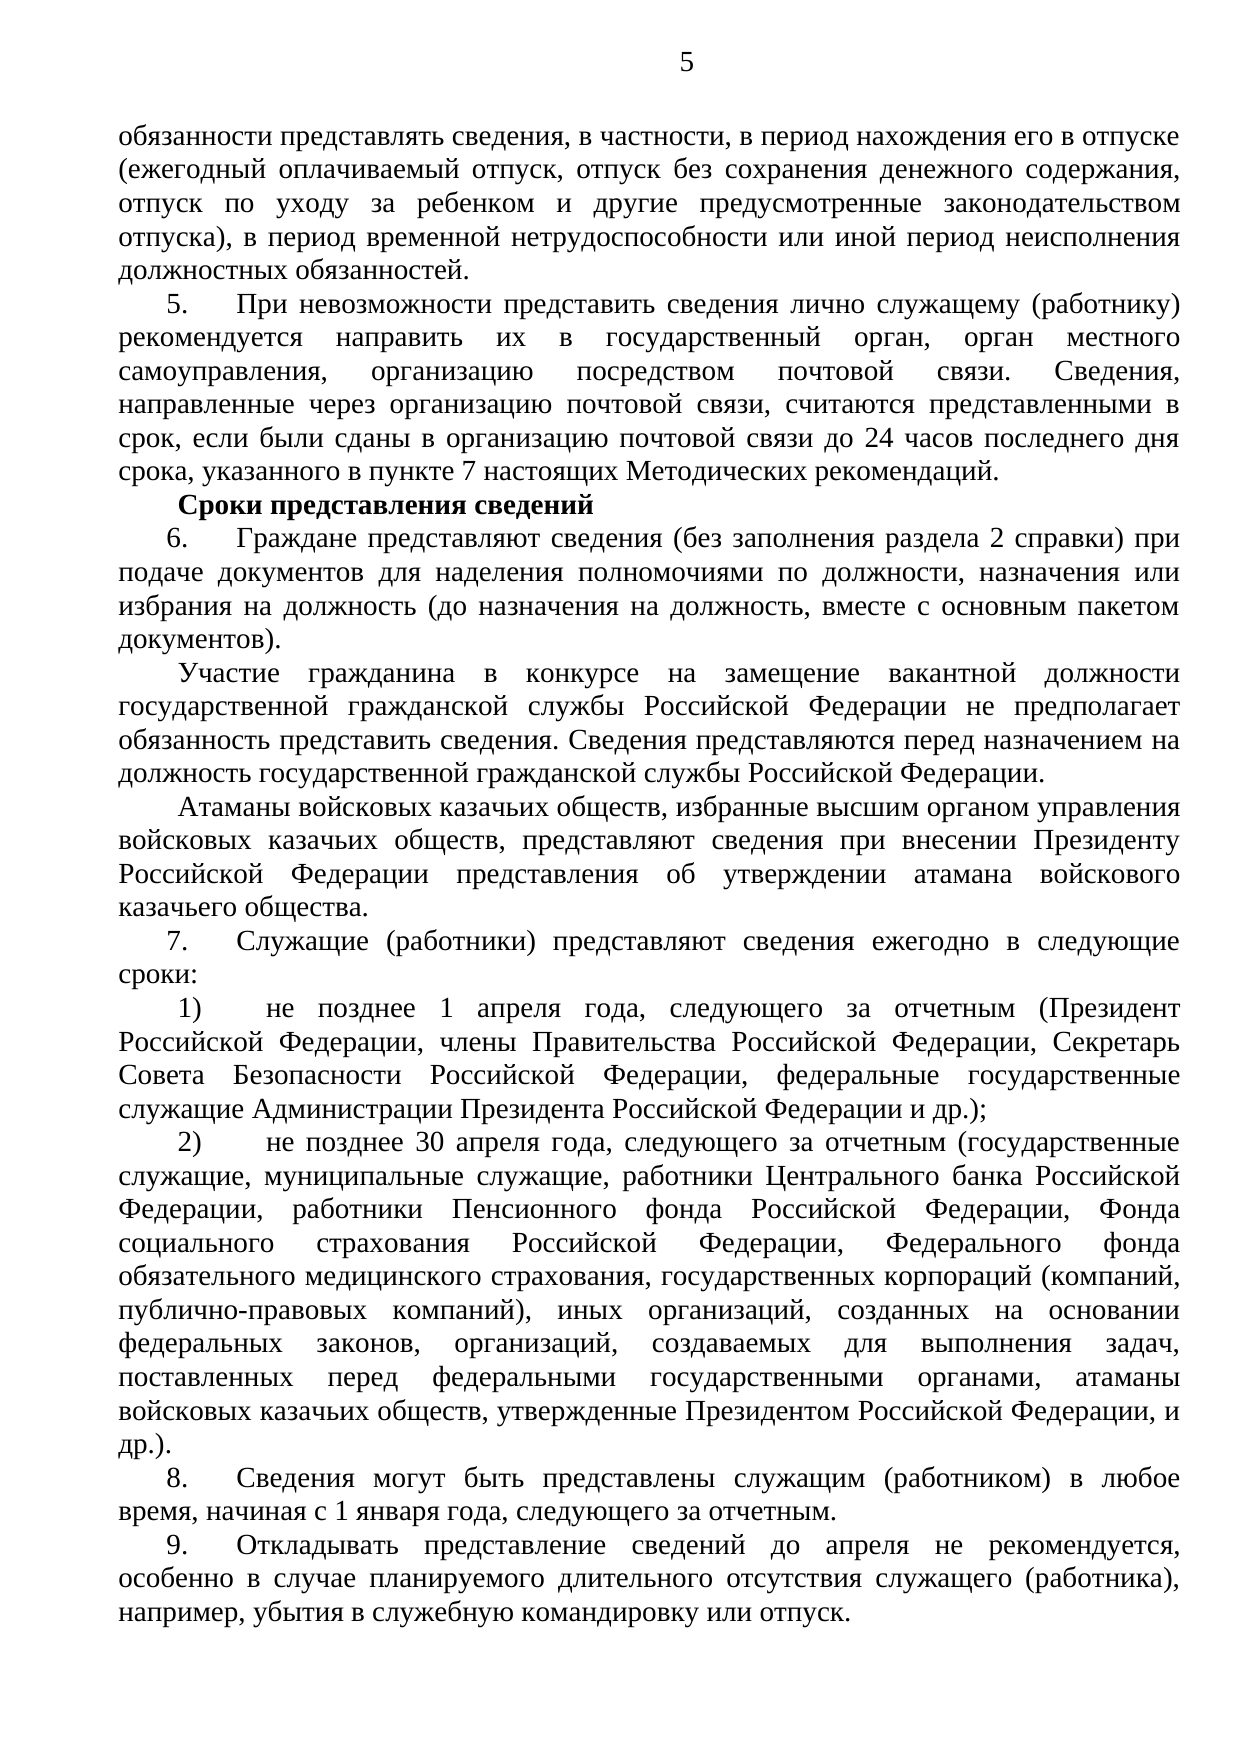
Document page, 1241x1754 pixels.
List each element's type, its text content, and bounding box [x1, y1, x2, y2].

list не позднее 1 апреля года, следующего за отчетным (Президент Российской Федерации, члены Правительства Российской Федерации, Секретарь Совета Безопасности Российской Федерации, федеральные государственные служащие Администрации Президента Российской Федерации и др.); [118, 990, 1181, 1124]
list При невозможности представить сведения лично служащему (работнику) рекомендуется направить их в государственный орган, орган местного самоуправления, организацию посредством почтовой связи. Сведения, направленные через организацию почтовой связи, считаются представленными в срок, если были сданы в организацию почтовой связи до 24 часов последнего дня срока, указанного в пункте 7 настоящих Методических рекомендаций. [118, 286, 1181, 487]
list Сведения могут быть представлены служащим (работником) в любое время, начиная с 1 января года, следующего за отчетным. [118, 1460, 1181, 1527]
list не позднее 30 апреля года, следующего за отчетным (государственные служащие, муниципальные служащие, работники Центрального банка Российской Федерации, работники Пенсионного фонда Российской Федерации, Фонда социального страхования Российской Федерации, Федерального фонда обязательного медицинского страхования, государственных корпораций (компаний, публично-правовых компаний), иных организаций, созданных на основании федеральных законов, организаций, создаваемых для выполнения задач, поставленных перед федеральными государственными органами, атаманы войсковых казачьих обществ, утвержденные Президентом Российской Федерации, и др.). [118, 1124, 1181, 1460]
list Служащие (работники) представляют сведения ежегодно в следующие сроки: [118, 923, 1181, 990]
list Граждане представляют сведения (без заполнения раздела 2 справки) при подаче документов для наделения полномочиями по должности, назначения или избрания на должность (до назначения на должность, вместе с основным пакетом документов). [118, 521, 1181, 655]
list Участие гражданина в конкурсе на замещение вакантной должности государственной гражданской службы Российской Федерации не предполагает обязанность представить сведения. Сведения представляются перед назначением на должность государственной гражданской службы Российской Федерации. [118, 655, 1181, 789]
list Откладывать представление сведений до апреля не рекомендуется, особенно в случае планируемого длительного отсутствия служащего (работника), например, убытия в служебную командировку или отпуск. [118, 1527, 1181, 1627]
list Атаманы войсковых казачьих обществ, избранные высшим органом управления войсковых казачьих обществ, представляют сведения при внесении Президенту Российской Федерации представления об утверждении атамана войскового казачьего общества. [118, 789, 1181, 923]
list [118, 118, 1181, 286]
text Сроки представления сведений [118, 487, 1181, 521]
